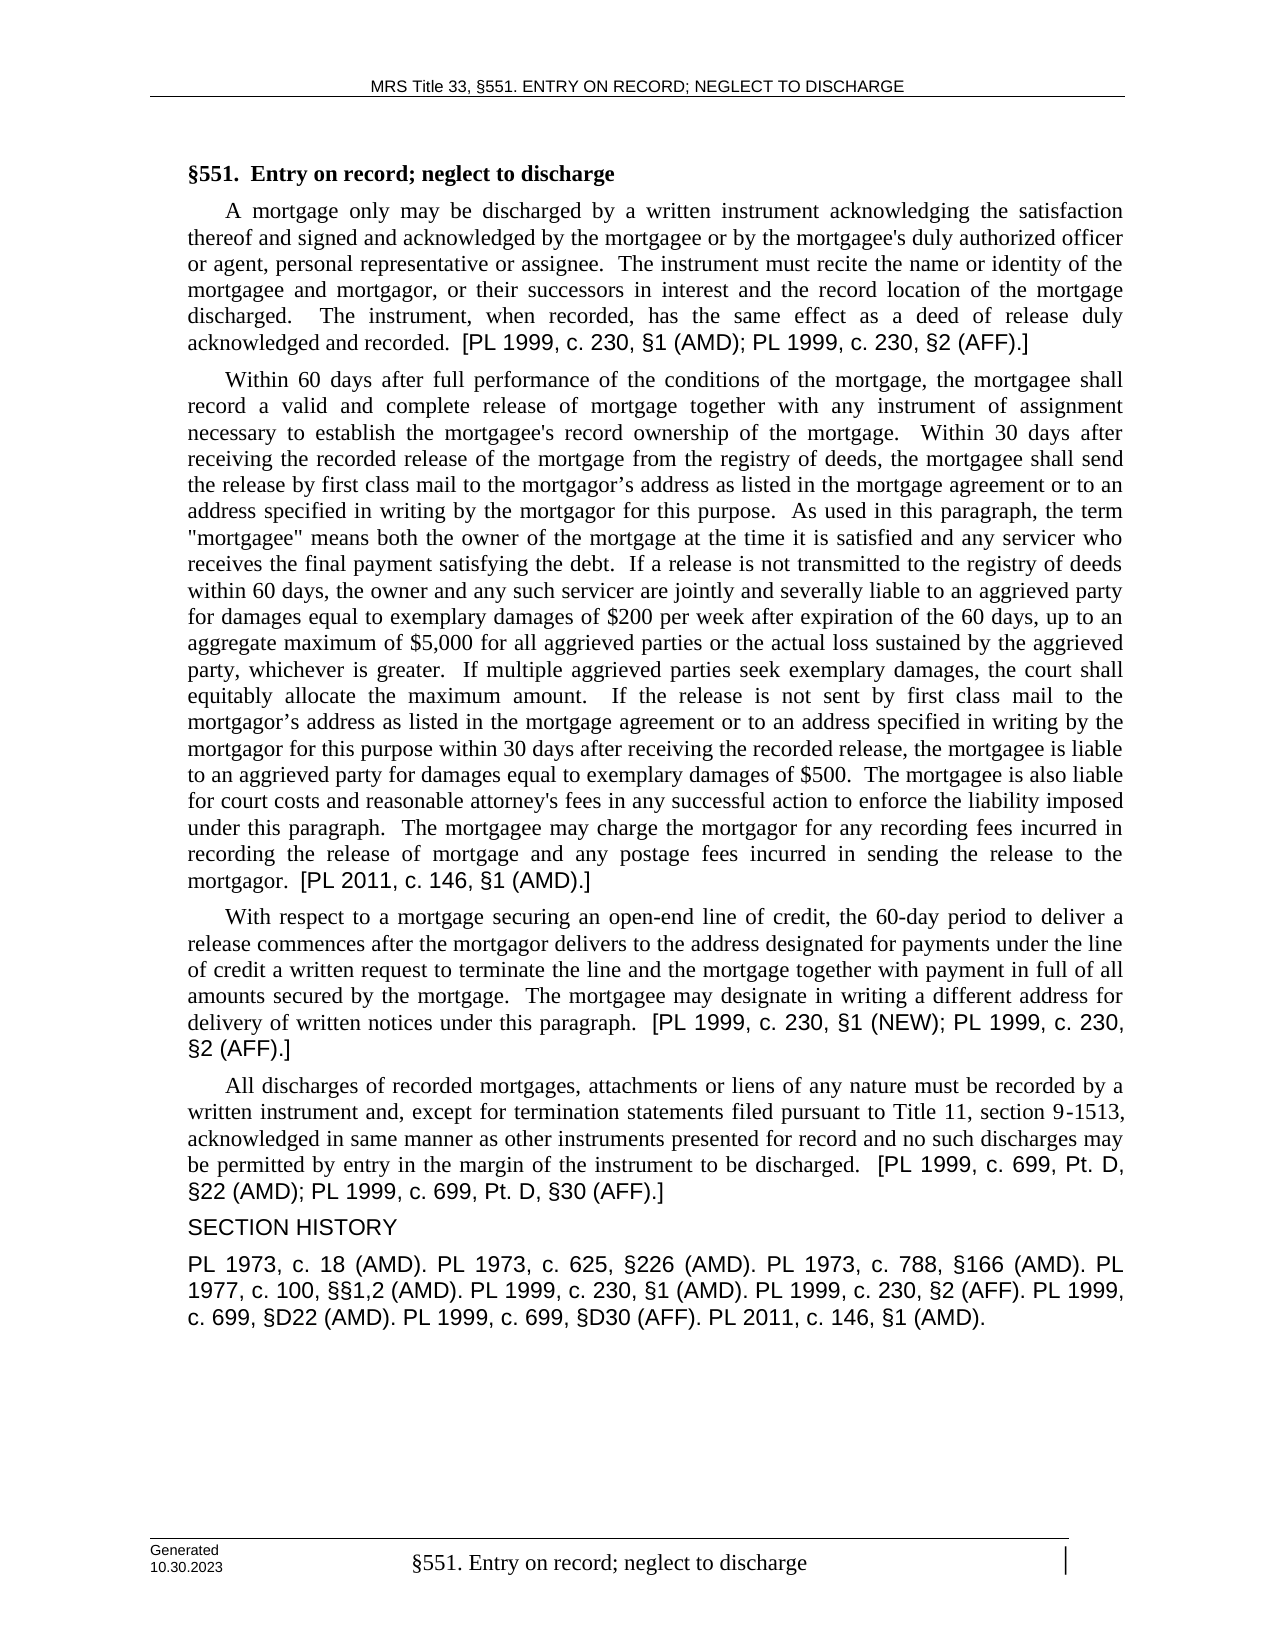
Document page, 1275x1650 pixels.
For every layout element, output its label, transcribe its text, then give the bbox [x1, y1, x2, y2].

text Within 60 days after full performance of the conditions of the mortgage, the mortgagee shall record a valid and complete release of mortgage together with any instrument of assignment necessary to establish the mortgagee's record ownership of the mortgage. Within 30 days after receiving the recorded release of the mortgage from the registry of deeds, the mortgagee shall send the release by first class mail to the mortgagor’s address as listed in the mortgage agreement or to an address specified in writing by the mortgagor for this purpose. As used in this paragraph, the term "mortgagee" means both the owner of the mortgage at the time it is satisfied and any servicer who receives the final payment satisfying the debt. If a release is not transmitted to the registry of deeds within 60 days, the owner and any such servicer are jointly and severally liable to an aggrieved party for damages equal to exemplary damages of $200 per week after expiration of the 60 days, up to an aggregate maximum of $5,000 for all aggrieved parties or the actual loss sustained by the aggrieved party, whichever is greater. If multiple aggrieved parties seek exemplary damages, the court shall equitably allocate the maximum amount. If the release is not sent by first class mail to the mortgagor’s address as listed in the mortgage agreement or to an address specified in writing by the mortgagor for this purpose within 30 days after receiving the recorded release, the mortgagee is liable to an aggrieved party for damages equal to exemplary damages of $500. The mortgagee is also liable for court costs and reasonable attorney's fees in any successful action to enforce the liability imposed under this paragraph. The mortgagee may charge the mortgagor for any recording fees incurred in recording the release of mortgage and any postage fees incurred in sending the release to the mortgagor. [PL 2011, c. 146, §1 (AMD).] [187, 366, 1125, 893]
text All discharges of recorded mortgages, attachments or liens of any nature must be recorded by a written instrument and, except for termination statements filed pursuant to Title 11, section 9‑1513, acknowledged in same manner as other instruments presented for record and no such discharges may be permitted by entry in the margin of the instrument to be discharged. [PL 1999, c. 699, Pt. D, §22 (AMD); PL 1999, c. 699, Pt. D, §30 (AFF).] [187, 1072, 1125, 1204]
text §551. Entry on record; neglect to discharge [187, 160, 1125, 187]
text With respect to a mortgage securing an open-end line of credit, the 60-day period to deliver a release commences after the mortgagor delivers to the address designated for payments under the line of credit a written request to terminate the line and the mortgage together with payment in full of all amounts secured by the mortgage. The mortgagee may designate in writing a different address for delivery of written notices under this paragraph. [PL 1999, c. 230, §1 (NEW); PL 1999, c. 230, §2 (AFF).] [187, 903, 1125, 1062]
text PL 1973, c. 18 (AMD). PL 1973, c. 625, §226 (AMD). PL 1973, c. 788, §166 (AMD). PL 1977, c. 100, §§1,2 (AMD). PL 1999, c. 230, §1 (AMD). PL 1999, c. 230, §2 (AFF). PL 1999, c. 699, §D22 (AMD). PL 1999, c. 699, §D30 (AFF). PL 2011, c. 146, §1 (AMD). [187, 1251, 1125, 1330]
text A mortgage only may be discharged by a written instrument acknowledging the satisfaction thereof and signed and acknowledged by the mortgagee or by the mortgagee's duly authorized officer or agent, personal representative or assignee. The instrument must recite the name or identity of the mortgagee and mortgagor, or their successors in interest and the record location of the mortgage discharged. The instrument, when recorded, has the same effect as a deed of release duly acknowledged and recorded. [PL 1999, c. 230, §1 (AMD); PL 1999, c. 230, §2 (AFF).] [187, 197, 1125, 355]
text SECTION HISTORY [187, 1214, 1125, 1241]
